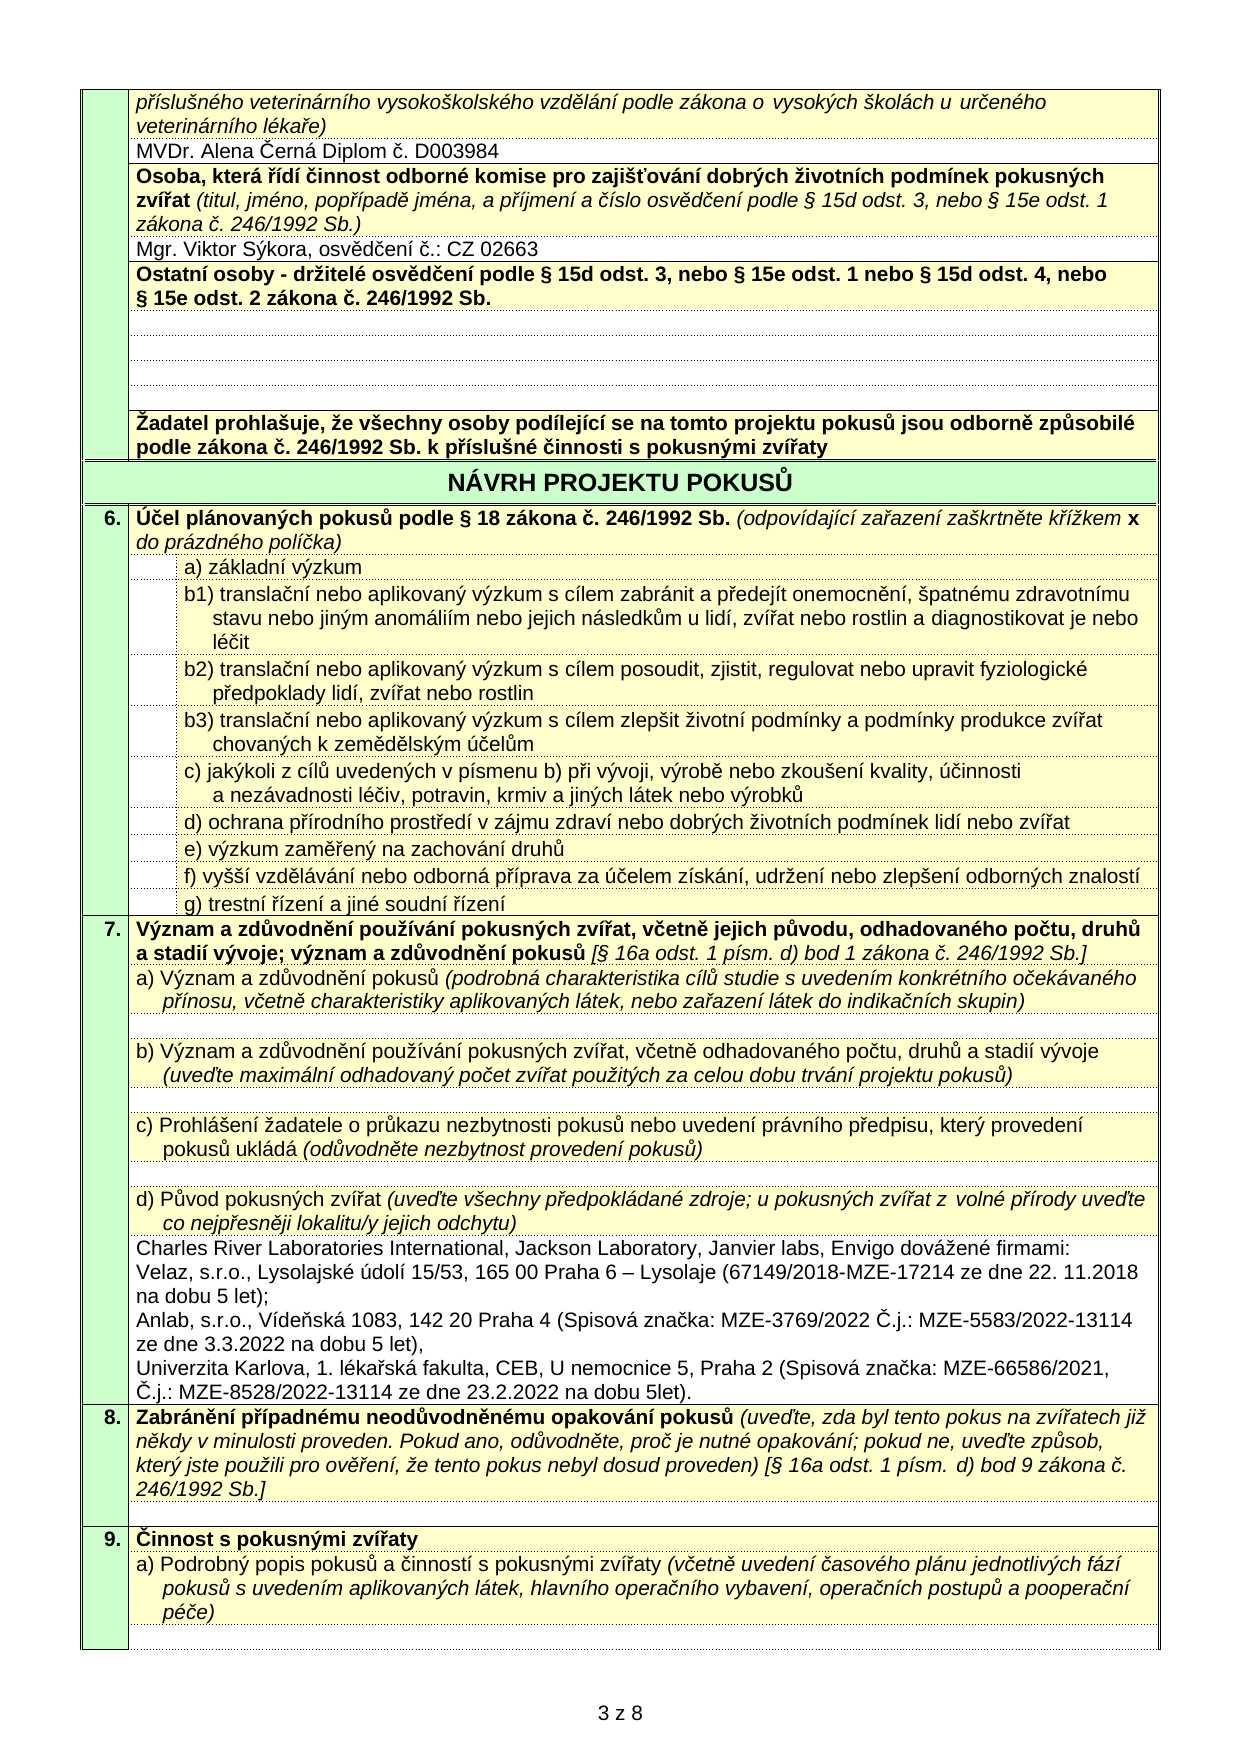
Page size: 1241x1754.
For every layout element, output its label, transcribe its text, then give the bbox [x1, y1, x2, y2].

table_cell [129, 807, 177, 834]
table_cell [129, 1161, 1158, 1186]
table_cell Ostatní osoby - držitelé osvědčení podle § 15d odst. 3, nebo § 15e odst. 1 nebo § 15d odst. 4, nebo § 15e odst. 2 zákona č. 246/1992 Sb. [129, 262, 1158, 309]
table_cell a) základní výzkum [177, 554, 1158, 579]
table_cell b2) translační nebo aplikovaný výzkum s cílem posoudit, zjistit, regulovat nebo upravit fyziologické předpoklady lidí, zvířat nebo rostlin [177, 654, 1158, 705]
table_cell Žadatel prohlašuje, že všechny osoby podílející se na tomto projektu pokusů jsou odborně způsobilé podle zákona č. 246/1992 Sb. k příslušné činnosti s pokusnými zvířaty [129, 411, 1158, 458]
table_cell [129, 90, 1158, 138]
table_cell Zabránění případnému neodůvodněnému opakování pokusů (uveďte, zda byl tento pokus na zvířatech již někdy v minulosti proveden. Pokud ano, odůvodněte, proč je nutné opakování; pokud ne, uveďte způsob, který jste použili pro ověření, že tento pokus nebyl dosud proveden) [§ 16a odst. 1 písm. d) bod 9 zákona č. 246/1992 Sb.] [129, 1405, 1158, 1501]
table_cell Osoba, která řídí činnost odborné komise pro zajišťování dobrých životních podmínek pokusných zvířat (titul, jméno, popřípadě jména, a příjmení a číslo osvědčení podle § 15d odst. 3, nebo § 15e odst. 1 zákona č. 246/1992 Sb.) [129, 164, 1158, 236]
table_cell a) Podrobný popis pokusů a činností s pokusnými zvířaty (včetně uvedení časového plánu jednotlivých fází pokusů s uvedením aplikovaných látek, hlavního operačního vybavení, operačních postupů a pooperační péče) [129, 1551, 1158, 1624]
table_cell [129, 888, 177, 915]
table_cell b3) translační nebo aplikovaný výzkum s cílem zlepšit životní podmínky a podmínky produkce zvířat chovaných k zemědělským účelům [177, 705, 1158, 756]
table_cell [129, 1087, 1158, 1112]
table_cell Mgr. Viktor Sýkora, osvědčení č.: CZ 02663 [129, 236, 1158, 261]
table_cell 9. [83, 1527, 128, 1649]
table_cell [129, 1501, 1158, 1526]
table_cell d) Původ pokusných zvířat (uveďte všechny předpokládané zdroje; u pokusných zvířat z volné přírody uveďte co nejpřesněji lokalitu/y jejich odchytu) [129, 1186, 1158, 1235]
table_cell [129, 861, 177, 888]
table_cell [129, 1624, 1158, 1649]
table_cell [129, 834, 177, 861]
table_cell f) vyšší vzdělávání nebo odborná příprava za účelem získání, udržení nebo zlepšení odborných znalostí [177, 861, 1158, 888]
table_cell e) výzkum zaměřený na zachování druhů [177, 834, 1158, 861]
table_cell d) ochrana přírodního prostředí v zájmu zdraví nebo dobrých životních podmínek lidí nebo zvířat [177, 807, 1158, 834]
table_cell Návrh projektu pokusů [83, 459, 1158, 503]
table_cell 6. [81, 503, 128, 915]
table_cell g) trestní řízení a jiné soudní řízení [177, 888, 1158, 915]
table_cell Činnost s pokusnými zvířaty [129, 1527, 1158, 1551]
table_cell [129, 756, 177, 807]
table_cell [129, 654, 177, 705]
table_cell 7. [83, 916, 128, 1404]
table_cell b) Význam a zdůvodnění používání pokusných zvířat, včetně odhadovaného počtu, druhů a stadií vývoje (uveďte maximální odhadovaný počet zvířat použitých za celou dobu trvání projektu pokusů) [129, 1038, 1158, 1087]
table_cell [129, 310, 1158, 334]
table_cell a) Význam a zdůvodnění pokusů (podrobná charakteristika cílů studie s uvedením konkrétního očekávaného přínosu, včetně charakteristiky aplikovaných látek, nebo zařazení látek do indikačních skupin) [129, 964, 1158, 1013]
table_cell [129, 385, 1158, 409]
table_cell [129, 554, 177, 579]
table_cell b1) translační nebo aplikovaný výzkum s cílem zabránit a předejít onemocnění, špatnému zdravotnímu stavu nebo jiným anomáliím nebo jejich následkům u lidí, zvířat nebo rostlin a diagnostikovat je nebo léčit [177, 579, 1158, 654]
table_cell [129, 705, 177, 756]
table_cell MVDr. Alena Černá Diplom č. D003984 [129, 138, 1158, 163]
table_cell Charles River Laboratories International, Jackson Laboratory, Janvier labs, Envigo dovážené firmami: Velaz, s.r.o., Lysolajské údolí 15/53, 165 00 Praha 6 – Lysolaje (67149/2018-MZE-17214 ze dne 22. 11.2018 na dobu 5 let); Anlab, s.r.o., Vídeňská 1083, 142 20 Praha 4 (Spisová značka: MZE-3769/2022 Č.j.: MZE-5583/2022-13114 ze dne 3.3.2022 na dobu 5 let), Univerzita Karlova, 1. lékařská fakulta, CEB, U nemocnice 5, Praha 2 (Spisová značka: MZE-66586/2021, Č.j.: MZE-8528/2022-13114 ze dne 23.2.2022 na dobu 5let). [129, 1235, 1158, 1404]
table_cell Význam a zdůvodnění používání pokusných zvířat, včetně jejich původu, odhadovaného počtu, druhů a stadií vývoje; význam a zdůvodnění pokusů [§ 16a odst. 1 písm. d) bod 1 zákona č. 246/1992 Sb.] [129, 916, 1158, 964]
table_cell c) jakýkoli z cílů uvedených v písmenu b) při vývoji, výrobě nebo zkoušení kvality, účinnosti a nezávadnosti léčiv, potravin, krmiv a jiných látek nebo výrobků [177, 756, 1158, 807]
table_cell [129, 579, 177, 654]
table_cell [129, 335, 1158, 359]
table_cell Účel plánovaných pokusů podle § 18 zákona č. 246/1992 Sb. (odpovídající zařazení zaškrtněte křížkem x do prázdného políčka) [129, 503, 1159, 554]
table_cell [129, 360, 1158, 384]
table_cell 8. [83, 1405, 128, 1526]
table_cell [129, 1013, 1158, 1038]
table_cell c) Prohlášení žadatele o průkazu nezbytnosti pokusů nebo uvedení právního předpisu, který provedení pokusů ukládá (odůvodněte nezbytnost provedení pokusů) [129, 1112, 1158, 1161]
